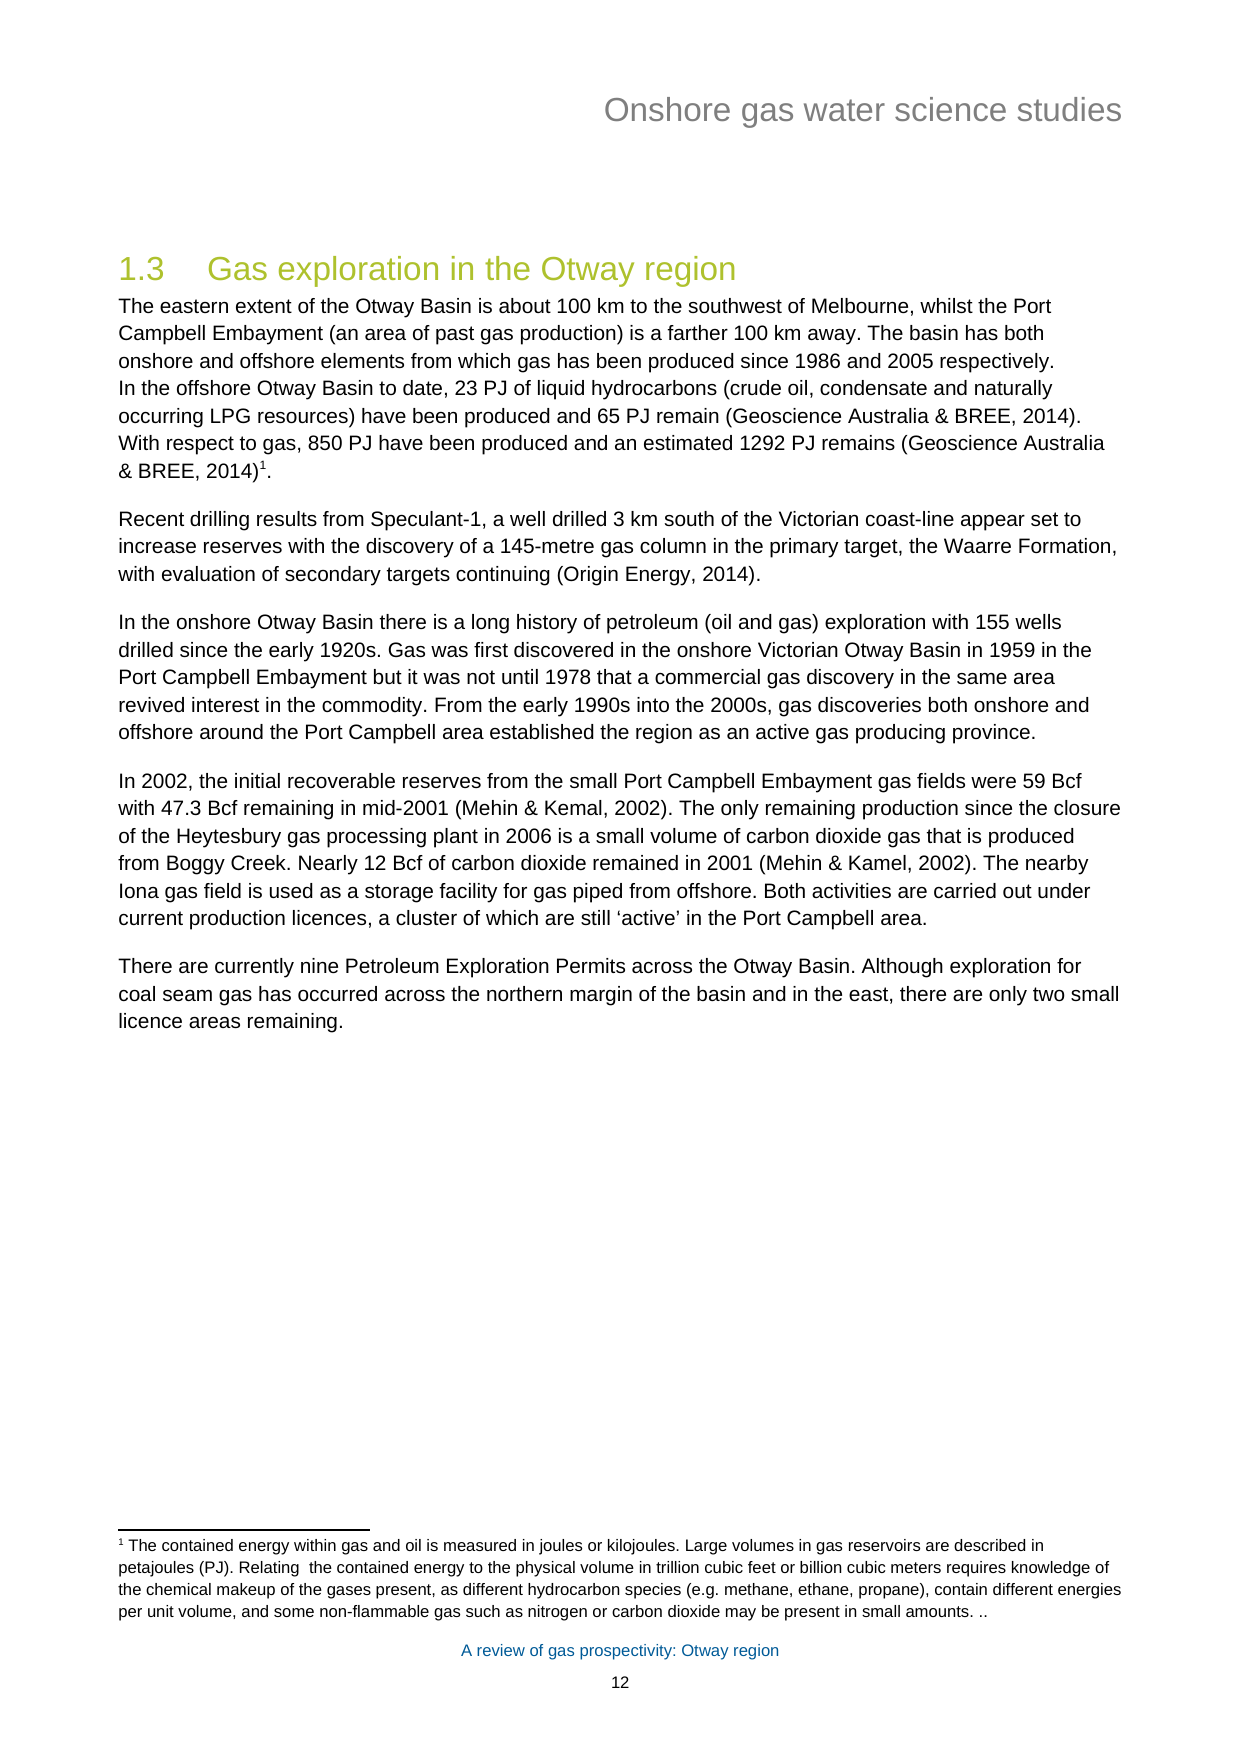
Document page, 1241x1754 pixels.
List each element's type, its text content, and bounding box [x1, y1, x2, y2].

text Recent drilling results from Speculant-1, a well drilled 3 km south of the Victorian coast-line appear set to increase reserves with the discovery of a 145-metre gas column in the primary target, the Waarre Formation, with evaluation of secondary targets continuing (Origin Energy, 2014). [118, 507, 1122, 586]
text In the onshore Otway Basin there is a long history of petroleum (oil and gas) exploration with 155 wells drilled since the early 1920s. Gas was first discovered in the onshore Victorian Otway Basin in 1959 in the Port Campbell Embayment but it was not until 1978 that a commercial gas discovery in the same area revived interest in the commodity. From the early 1990s into the 2000s, gas discoveries both onshore and offshore around the Port Campbell area established the region as an active gas producing province. [118, 610, 1122, 744]
subtitle Gas exploration in the Otway region [118, 249, 1122, 287]
text The eastern extent of the Otway Basin is about 100 km to the southwest of Melbourne, whilst the Port Campbell Embayment (an area of past gas production) is a farther 100 km away. The basin has both onshore and offshore elements from which gas has been produced since 1986 and 2005 respectively. In the offshore Otway Basin to date, 23 PJ of liquid hydrocarbons (crude oil, condensate and naturally occurring LPG resources) have been produced and 65 PJ remain (Geoscience Australia & BREE, 2014). With respect to gas, 850 PJ have been produced and an estimated 1292 PJ remains (Geoscience Australia & BREE, 2014). [118, 293, 1122, 482]
text In 2002, the initial recoverable reserves from the small Port Campbell Embayment gas fields were 59 Bcf with 47.3 Bcf remaining in mid-2001 (Mehin & Kemal, 2002). The only remaining production since the closure of the Heytesbury gas processing plant in 2006 is a small volume of carbon dioxide gas that is produced from Boggy Creek. Nearly 12 Bcf of carbon dioxide remained in 2001 (Mehin & Kamel, 2002). The nearby Iona gas field is used as a storage facility for gas piped from offshore. Both activities are carried out under current production licences, a cluster of which are still ‘active’ in the Port Campbell area. [118, 768, 1122, 930]
text There are currently nine Petroleum Exploration Permits across the Otway Basin. Although exploration for coal seam gas has occurred across the northern margin of the basin and in the east, there are only two small licence areas remaining. [118, 954, 1122, 1033]
